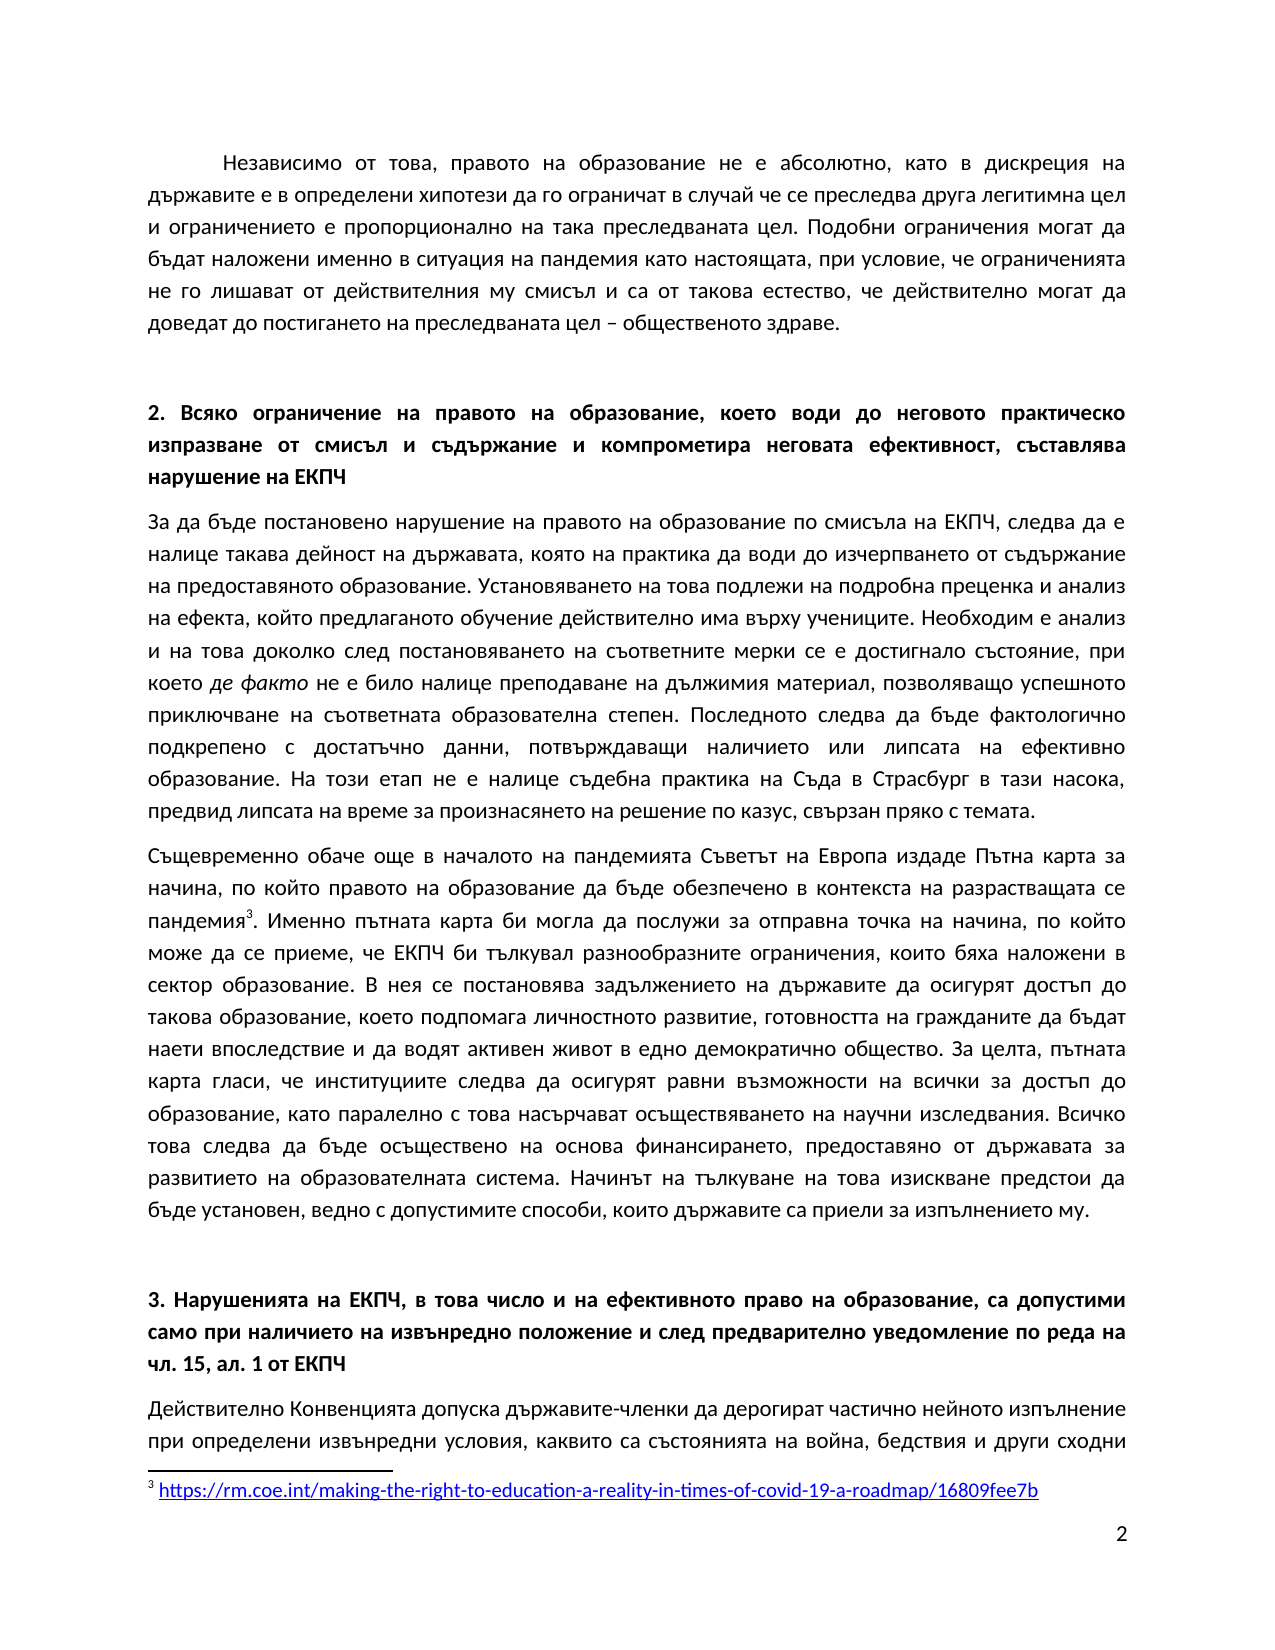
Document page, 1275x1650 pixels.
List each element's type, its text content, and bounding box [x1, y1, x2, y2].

text За да бъде постановено нарушение на правото на образование по смисъла на ЕКПЧ, следва да е налице такава дейност на държавата, която на практика да води до изчерпването от съдържание на предоставяното образование. Установяването на това подлежи на подробна преценка и анализ на ефекта, който предлаганото обучение действително има върху учениците. Необходим е анализ и на това доколко след постановяването на съответните мерки се е достигнало състояние, при което де факто не е било налице преподаване на дължимия материал, позволяващо успешното приключване на съответната образователна степен. Последното следва да бъде фактологично подкрепено с достатъчно данни, потвърждаващи наличието или липсата на ефективно образование. На този етап не е налице съдебна практика на Съда в Страсбург в тази насока, предвид липсата на време за произнасянето на решение по казус, свързан пряко с темата. [148, 507, 1127, 825]
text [148, 1394, 1127, 1454]
text Независимо от това, правото на образование не е абсолютно, като в дискреция на държавите е в определени хипотези да го ограничат в случай че се преследва друга легитимна цел и ограничението е пропорционално на така преследваната цел. Подобни ограничения могат да бъдат наложени именно в ситуация на пандемия като настоящата, при условие, че ограниченията не го лишават от действителния му смисъл и са от такова естество, че действително могат да доведат до постигането на преследваната цел – общественото здраве. [148, 148, 1127, 337]
text 2. Всяко ограничение на правото на образование, което води до неговото практическо изпразване от смисъл и съдържание и компрометира неговата ефективност, съставлява нарушение на ЕКПЧ [148, 398, 1127, 490]
text Същевременно обаче още в началото на пандемията Съветът на Европа издаде Пътна карта за начина, по който правото на образование да бъде обезпечено в контекста на разрастващата се пандемия. Именно пътната карта би могла да послужи за отправна точка на начина, по който може да се приеме, че ЕКПЧ би тълкувал разнообразните ограничения, които бяха наложени в сектор образование. В нея се постановява задължението на държавите да осигурят достъп до такова образование, което подпомага личностното развитие, готовността на гражданите да бъдат наети впоследствие и да водят активен живот в едно демократично общество. За целта, пътната карта гласи, че институциите следва да осигурят равни възможности на всички за достъп до образование, като паралелно с това насърчават осъществяването на научни изследвания. Всичко това следва да бъде осъществено на основа финансирането, предоставяно от държавата за развитието на образователната система. Начинът на тълкуване на това изискване предстои да бъде установен, ведно с допустимите способи, които държавите са приели за изпълнението му. [148, 841, 1127, 1223]
text 3. Нарушенията на ЕКПЧ, в това число и на ефективното право на образование, са допустими само при наличието на извънредно положение и след предварително уведомление по реда на чл. 15, ал. 1 от ЕКПЧ [148, 1285, 1127, 1377]
